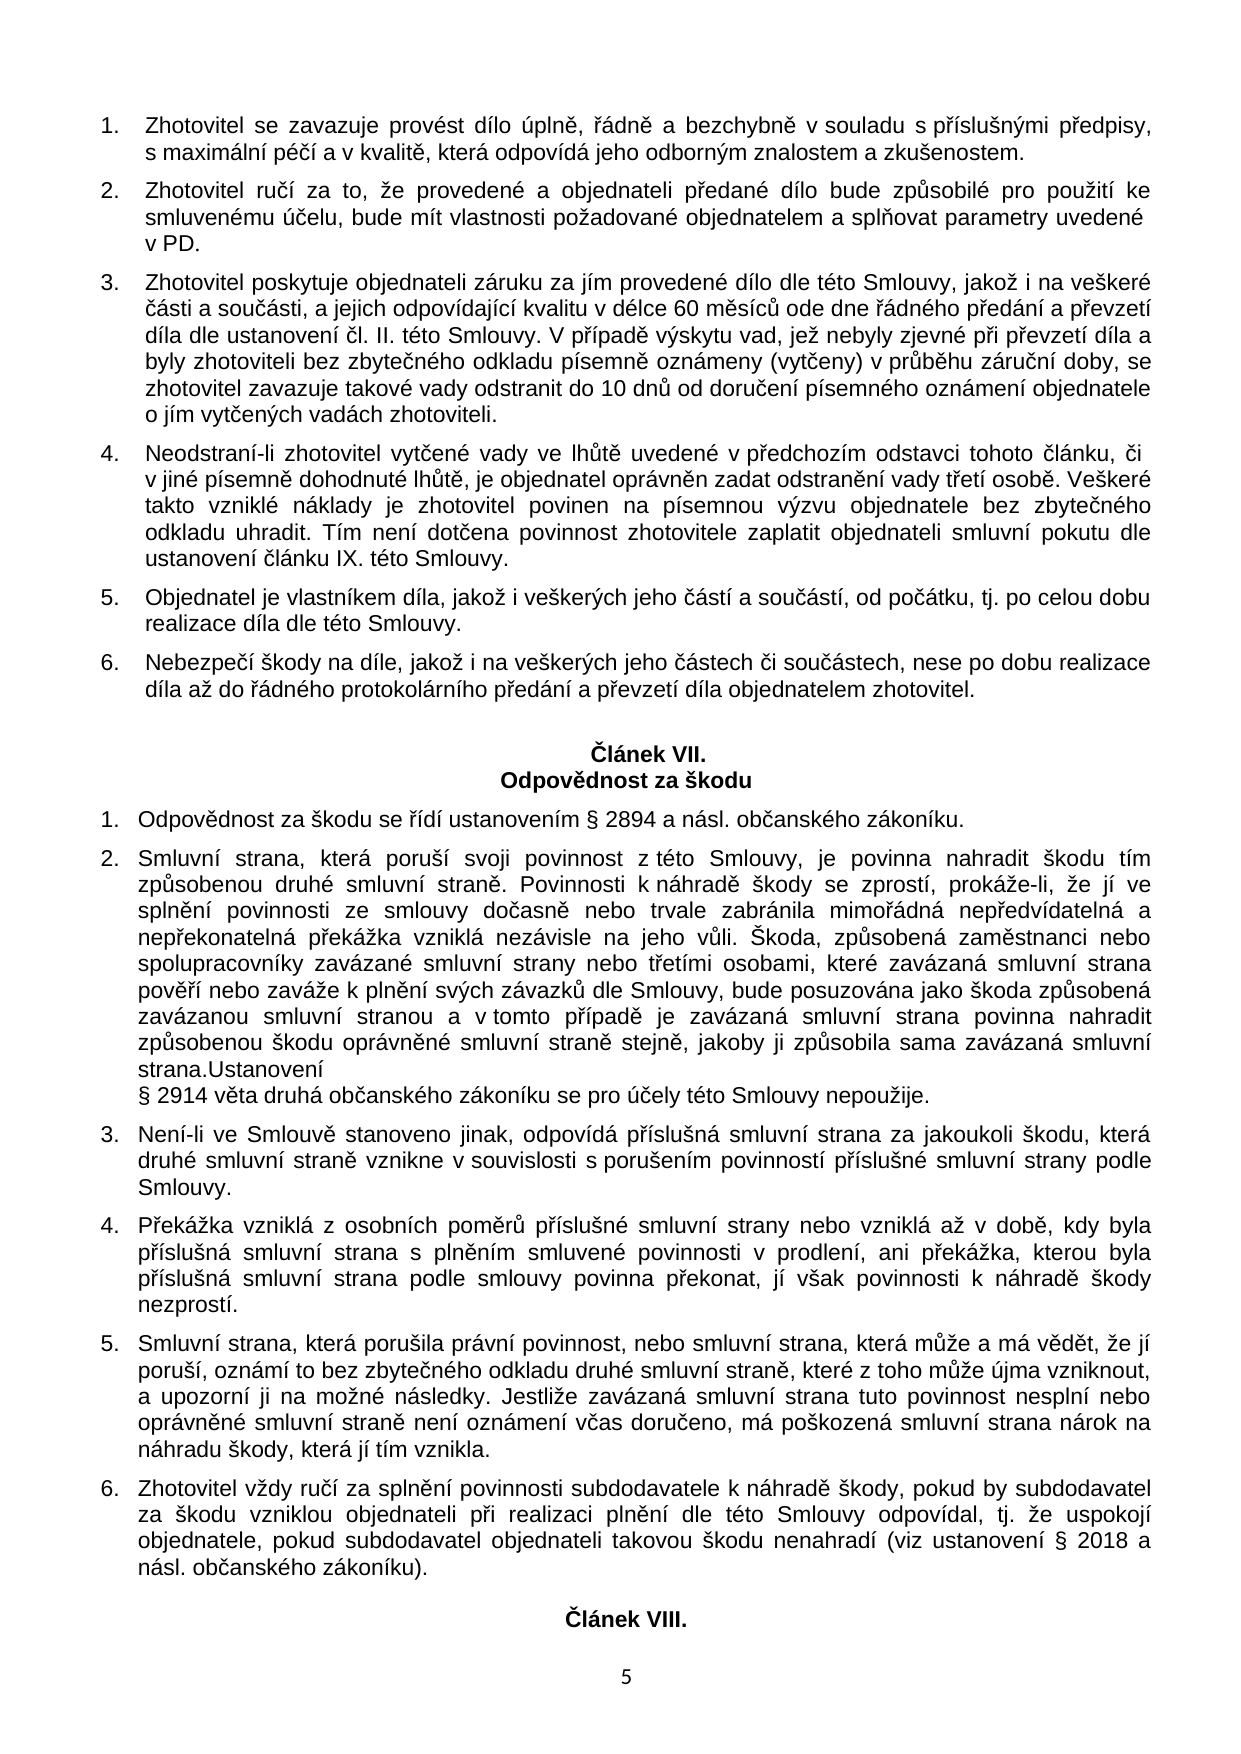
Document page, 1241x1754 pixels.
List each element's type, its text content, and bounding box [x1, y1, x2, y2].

list Zhotovitel ručí za to, že provedené a objednateli předané dílo bude způsobilé pro použití ke smluvenému účelu, bude mít vlastnosti požadované objednatelem a splňovat parametry uvedené v PD. [100, 177, 1152, 257]
list Zhotovitel vždy ručí za splnění povinnosti subdodavatele k náhradě škody, pokud by subdodavatel za škodu vzniklou objednateli při realizaci plnění dle této Smlouvy odpovídal, tj. že uspokojí objednatele, pokud subdodavatel objednateli takovou škodu nenahradí (viz ustanovení § 2018 a násl. občanského zákoníku). [100, 1474, 1152, 1580]
list Není-li ve Smlouvě stanoveno jinak, odpovídá příslušná smluvní strana za jakoukoli škodu, která druhé smluvní straně vznikne v souvislosti s porušením povinností příslušné smluvní strany podle Smlouvy. [100, 1121, 1152, 1200]
list Zhotovitel poskytuje objednateli záruku za jím provedené dílo dle této Smlouvy, jakož i na veškeré části a součásti, a jejich odpovídající kvalitu v délce 60 měsíců ode dne řádného předání a převzetí díla dle ustanovení čl. II. této Smlouvy. V případě výskytu vad, jež nebyly zjevné při převzetí díla a byly zhotoviteli bez zbytečného odkladu písemně oznámeny (vytčeny) v průběhu záruční doby, se zhotovitel zavazuje takové vady odstranit do 10 dnů od doručení písemného oznámení objednatele o jím vytčených vadách zhotoviteli. [100, 269, 1152, 427]
list Nebezpečí škody na díle, jakož i na veškerých jeho částech či součástech, nese po dobu realizace díla až do řádného protokolárního předání a převzetí díla objednatelem zhotovitel. [100, 649, 1152, 702]
list Smluvní strana, která porušila právní povinnost, nebo smluvní strana, která může a má vědět, že jí poruší, oznámí to bez zbytečného odkladu druhé smluvní straně, které z toho může újma vzniknout, a upozorní ji na možné následky. Jestliže zavázaná smluvní strana tuto povinnost nesplní nebo oprávněné smluvní straně není oznámení včas doručeno, má poškozená smluvní strana nárok na náhradu škody, která jí tím vznikla. [100, 1330, 1152, 1462]
list Zhotovitel se zavazuje provést dílo úplně, řádně a bezchybně v souladu s příslušnými předpisy, s maximální péčí a v kvalitě, která odpovídá jeho odborným znalostem a zkušenostem. [100, 112, 1152, 165]
text Článek VII. [145, 741, 1152, 767]
subtitle Odpovědnost za škodu [100, 767, 1152, 793]
list Objednatel je vlastníkem díla, jakož i veškerých jeho částí a součástí, od počátku, tj. po celou dobu realizace díla dle této Smlouvy. [100, 584, 1152, 637]
list Odpovědnost za škodu se řídí ustanovením § 2894 a násl. občanského zákoníku. [100, 806, 1152, 832]
text Článek VIII. [100, 1606, 1152, 1633]
list Neodstraní-li zhotovitel vytčené vady ve lhůtě uvedené v předchozím odstavci tohoto článku, či v jiné písemně dohodnuté lhůtě, je objednatel oprávněn zadat odstranění vady třetí osobě. Veškeré takto vzniklé náklady je zhotovitel povinen na písemnou výzvu objednatele bez zbytečného odkladu uhradit. Tím není dotčena povinnost zhotovitele zaplatit objednateli smluvní pokutu dle ustanovení článku IX. této Smlouvy. [100, 440, 1152, 571]
list Smluvní strana, která poruší svoji povinnost z této Smlouvy, je povinna nahradit škodu tím způsobenou druhé smluvní straně. Povinnosti k náhradě škody se zprostí, prokáže-li, že jí ve splnění povinnosti ze smlouvy dočasně nebo trvale zabránila mimořádná nepředvídatelná a nepřekonatelná překážka vzniklá nezávisle na jeho vůli. Škoda, způsobená zaměstnanci nebo spolupracovníky zavázané smluvní strany nebo třetími osobami, které zavázaná smluvní strana pověří nebo zaváže k plnění svých závazků dle Smlouvy, bude posuzována jako škoda způsobená zavázanou smluvní stranou a v tomto případě je zavázaná smluvní strana povinna nahradit způsobenou škodu oprávněné smluvní straně stejně, jakoby ji způsobila sama zavázaná smluvní strana.Ustanovení § 2914 věta druhá občanského zákoníku se pro účely této Smlouvy nepoužije. [100, 845, 1152, 1108]
list Překážka vzniklá z osobních poměrů příslušné smluvní strany nebo vzniklá až v době, kdy byla příslušná smluvní strana s plněním smluvené povinnosti v prodlení, ani překážka, kterou byla příslušná smluvní strana podle smlouvy povinna překonat, jí však povinnosti k náhradě škody nezprostí. [100, 1212, 1152, 1318]
